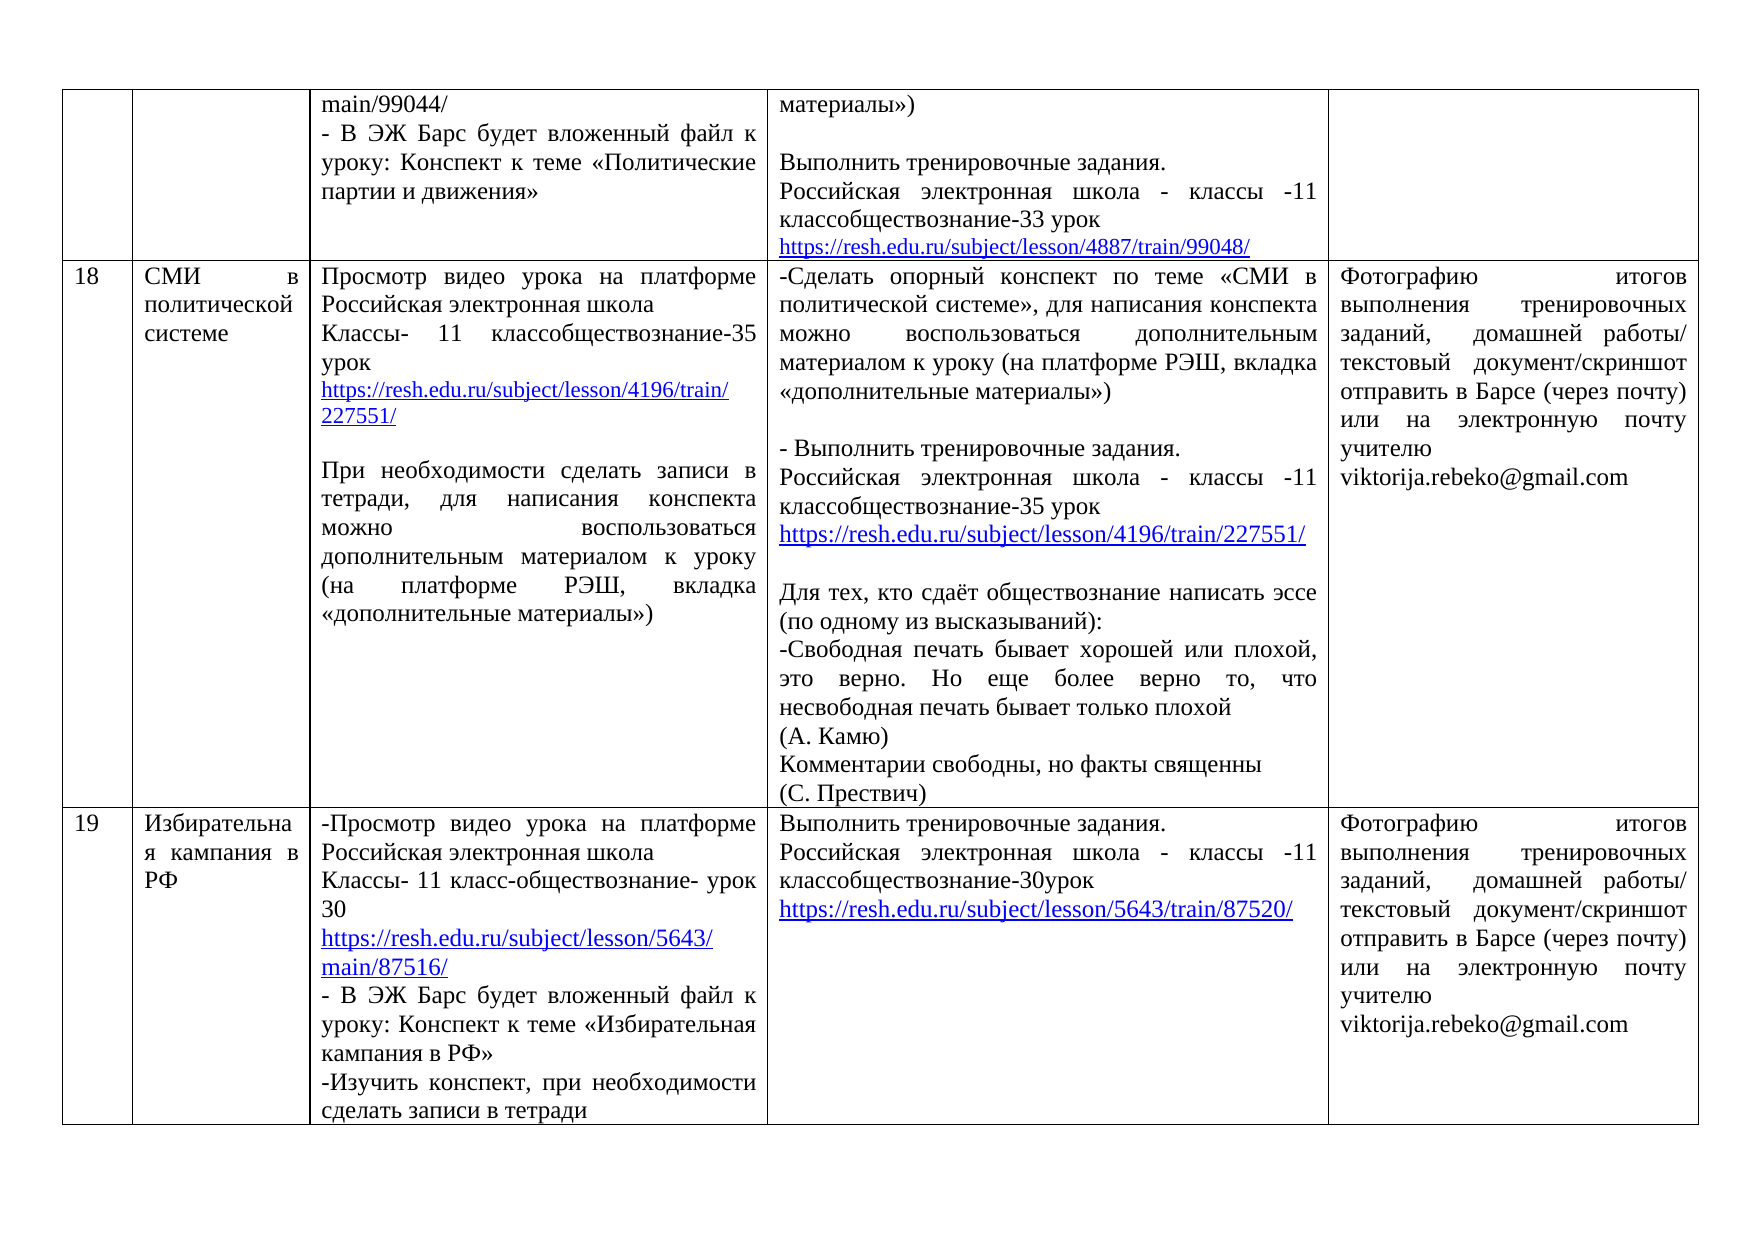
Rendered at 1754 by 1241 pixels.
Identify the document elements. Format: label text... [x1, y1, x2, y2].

table_cell СМИ в политической системе [133, 261, 309, 807]
table_cell Просмотр видео урока на платформе Российская электронная школа Классы- 11 классобществознание-35 урок https://resh.edu.ru/subject/lesson/4196/train/227551/ При необходимости сделать записи в тетради, для написания конспекта можно воспользоваться дополнительным материалом к уроку (на платформе РЭШ, вкладка «дополнительные материалы») [311, 261, 767, 807]
table_cell 17 [63, 90, 132, 260]
table_cell 18 [63, 261, 132, 807]
table_cell -Сделать опорный конспект по теме «СМИ в политической системе», для написания конспекта можно воспользоваться дополнительным материалом к уроку (на платформе РЭШ, вкладка «дополнительные материалы») - Выполнить тренировочные задания. Российская электронная школа - классы -11 классобществознание-35 урок https://resh.edu.ru/subject/lesson/4196/train/227551/ Для тех, кто сдаёт обществознание написать эссе (по одному из высказываний): -Свободная печать бывает хорошей или плохой, это верно. Но еще более верно то, что несвободная печать бывает только плохой (А. Камю) Комментарии свободны, но факты священны (С. Прествич) [768, 261, 1328, 807]
table_cell Избирательная кампания в РФ [133, 808, 309, 1124]
table_cell [1329, 90, 1698, 260]
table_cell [768, 90, 1328, 260]
table_cell Выполнить тренировочные задания. Российская электронная школа - классы -11 классобществознание-30урок https://resh.edu.ru/subject/lesson/5643/train/87520/ [768, 808, 1328, 1124]
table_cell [133, 90, 309, 260]
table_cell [311, 90, 767, 260]
table_cell -Просмотр видео урока на платформе Российская электронная школа Классы- 11 класс-обществознание- урок 30 https://resh.edu.ru/subject/lesson/5643/main/87516/ - В ЭЖ Барс будет вложенный файл к уроку: Конспект к теме «Избирательная кампания в РФ» -Изучить конспект, при необходимости сделать записи в тетради [311, 808, 767, 1124]
table_cell 19 [63, 808, 132, 1124]
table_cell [1329, 808, 1698, 1124]
